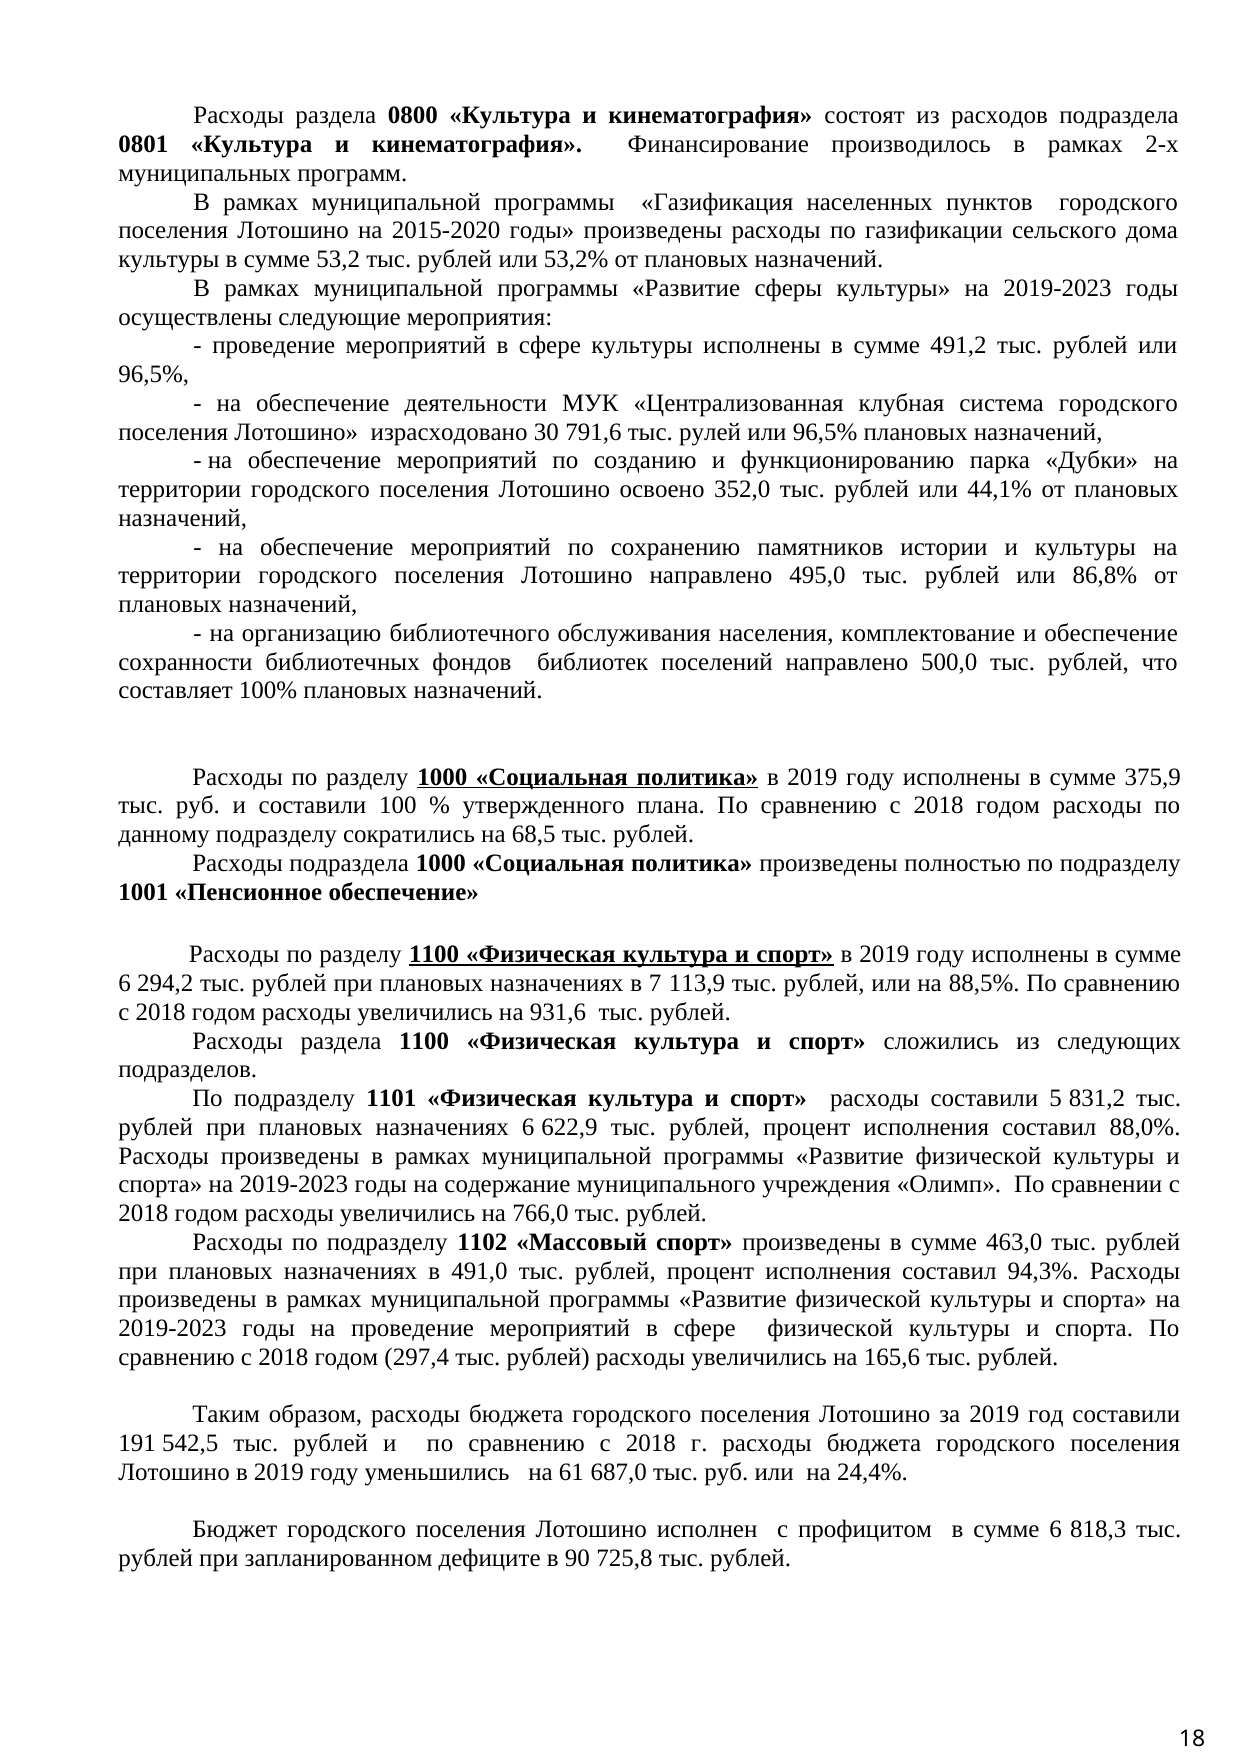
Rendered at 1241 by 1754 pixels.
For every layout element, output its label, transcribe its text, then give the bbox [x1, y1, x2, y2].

text Таким образом, расходы бюджета городского поселения Лотошино за 2019 год составили 191 542,5 тыс. рублей и по сравнению с 2018 г. расходы бюджета городского поселения Лотошино в 2019 году уменьшились на 61 687,0 тыс. руб. или на 24,4%. [118, 1399, 1181, 1486]
text Расходы по разделу 1100 «Физическая культура и спорт» в 2019 году исполнены в сумме 6 294,2 тыс. рублей при плановых назначениях в 7 113,9 тыс. рублей, или на 88,5%. По сравнению с 2018 годом расходы увеличились на 931,6 тыс. рублей. [118, 939, 1181, 1026]
text По подразделу 1101 «Физическая культура и спорт» расходы составили 5 831,2 тыс. рублей при плановых назначениях 6 622,9 тыс. рублей, процент исполнения составил 88,0%. Расходы произведены в рамках муниципальной программы «Развитие физической культуры и спорта» на 2019-2023 годы на содержание муниципального учреждения «Олимп». По сравнении с 2018 годом расходы увеличились на 766,0 тыс. рублей. [118, 1083, 1181, 1227]
text Расходы раздела 1100 «Физическая культура и спорт» сложились из следующих подразделов. [118, 1026, 1181, 1083]
text Бюджет городского поселения Лотошино исполнен с профицитом в сумме 6 818,3 тыс. рублей при запланированном дефиците в 90 725,8 тыс. рублей. [118, 1514, 1181, 1572]
text - на организацию библиотечного обслуживания населения, комплектование и обеспечение сохранности библиотечных фондов библиотек поселений направлено 500,0 тыс. рублей, что составляет 100% плановых назначений. [118, 618, 1179, 704]
text - на обеспечение мероприятий по созданию и функционированию парка «Дубки» на территории городского поселения Лотошино освоено 352,0 тыс. рублей или 44,1% от плановых назначений, [118, 445, 1179, 532]
text В рамках муниципальной программы «Развитие сферы культуры» на 2019-2023 годы осуществлены следующие мероприятия: [118, 273, 1179, 330]
text - на обеспечение мероприятий по сохранению памятников истории и культуры на территории городского поселения Лотошино направлено 495,0 тыс. рублей или 86,8% от плановых назначений, [118, 532, 1179, 618]
text В рамках муниципальной программы «Газификация населенных пунктов городского поселения Лотошино на 2015-2020 годы» произведены расходы по газификации сельского дома культуры в сумме 53,2 тыс. рублей или 53,2% от плановых назначений. [118, 187, 1179, 273]
text Расходы по разделу 1000 «Социальная политика» в 2019 году исполнены в сумме 375,9 тыс. руб. и составили 100 % утвержденного плана. По сравнению с 2018 годом расходы по данному подразделу сократились на 68,5 тыс. рублей. [118, 762, 1181, 848]
text Расходы по подразделу 1102 «Массовый спорт» произведены в сумме 463,0 тыс. рублей при плановых назначениях в 491,0 тыс. рублей, процент исполнения составил 94,3%. Расходы произведены в рамках муниципальной программы «Развитие физической культуры и спорта» на 2019-2023 годы на проведение мероприятий в сфере физической культуры и спорта. По сравнению с 2018 годом (297,4 тыс. рублей) расходы увеличились на 165,6 тыс. рублей. [118, 1227, 1181, 1371]
text - проведение мероприятий в сфере культуры исполнены в сумме 491,2 тыс. рублей или 96,5%, [118, 330, 1179, 388]
text Расходы подраздела 1000 «Социальная политика» произведены полностью по подразделу 1001 «Пенсионное обеспечение» [118, 848, 1181, 905]
text Расходы раздела 0800 «Культура и кинематография» состоят из расходов подраздела 0801 «Культура и кинематография». Финансирование производилось в рамках 2-х муниципальных программ. [118, 100, 1179, 187]
text - на обеспечение деятельности МУК «Централизованная клубная система городского поселения Лотошино» израсходовано 30 791,6 тыс. рулей или 96,5% плановых назначений, [118, 388, 1179, 445]
